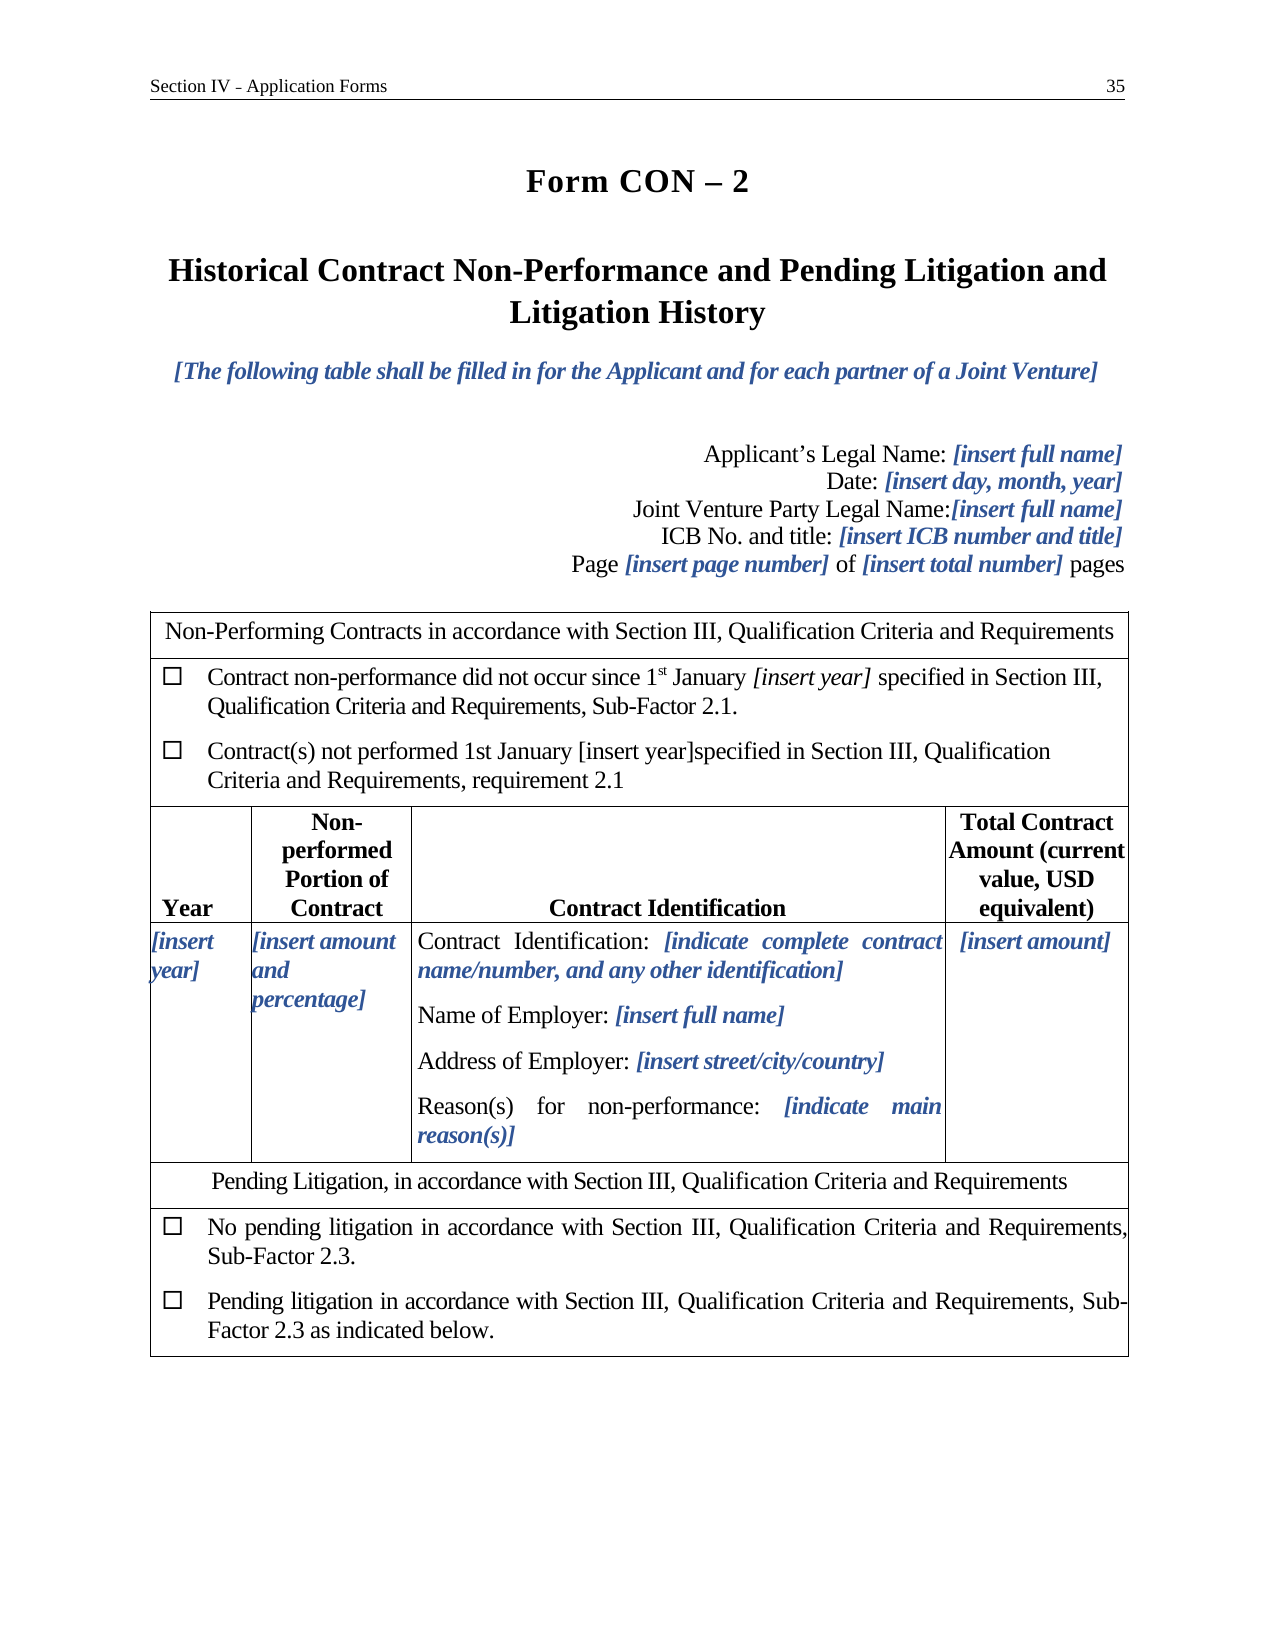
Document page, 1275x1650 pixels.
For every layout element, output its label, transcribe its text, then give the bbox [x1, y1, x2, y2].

subtitle Historical Contract Non-Performance and Pending Litigation and Litigation History [150, 250, 1125, 331]
table_cell Contract Identification: [indicate complete contract name/number, and any other identification] Name of Employer: [insert full name] Address of Employer: [insert street/city/country] Reason(s) for non-performance: [indicate main reason(s)] [412, 923, 945, 1161]
subtitle [The following table shall be filled in for the Applicant and for each partner of a Joint Venture] [150, 356, 1125, 385]
table_cell [insert amount] [946, 923, 1128, 1161]
table_cell Pending litigation in accordance with Section III, Qualification Criteria and Requirements, Sub-Factor 2.3 as indicated below. [151, 1282, 1128, 1356]
table_cell [insert year] [151, 923, 251, 1161]
table_cell Contract Identification [412, 807, 945, 922]
table_cell Pending Litigation, in accordance with Section III, Qualification Criteria and Requirements [151, 1163, 1128, 1207]
table_header Non-Performing Contracts in accordance with Section III, Qualification Criteria and Requirements [151, 613, 1128, 657]
text Applicant’s Legal Name: [insert full name] Date: [insert day, month, year] Joint Venture Party Legal Name:[insert full name] ICB No. and title: [insert ICB number and title] Page [insert page number] of [insert total number] pages [150, 440, 1125, 578]
table_cell Non- performed Portion of Contract [252, 807, 411, 922]
text Form CON – 2 [150, 150, 1125, 200]
table_cell Total Contract Amount (current value, USD equivalent) [946, 807, 1128, 922]
table_cell Year [151, 807, 251, 922]
table_cell Contract non-performance did not occur since 1st January [insert year] specified in Section III, Qualification Criteria and Requirements, Sub-Factor 2.1. Contract(s) not performed 1st January [insert year]specified in Section III, Qualification Criteria and Requirements, requirement 2.1 [151, 659, 1128, 806]
table_cell [insert amount and percentage] [252, 923, 411, 1161]
table_cell No pending litigation in accordance with Section III, Qualification Criteria and Requirements, Sub-Factor 2.3. [151, 1209, 1128, 1282]
